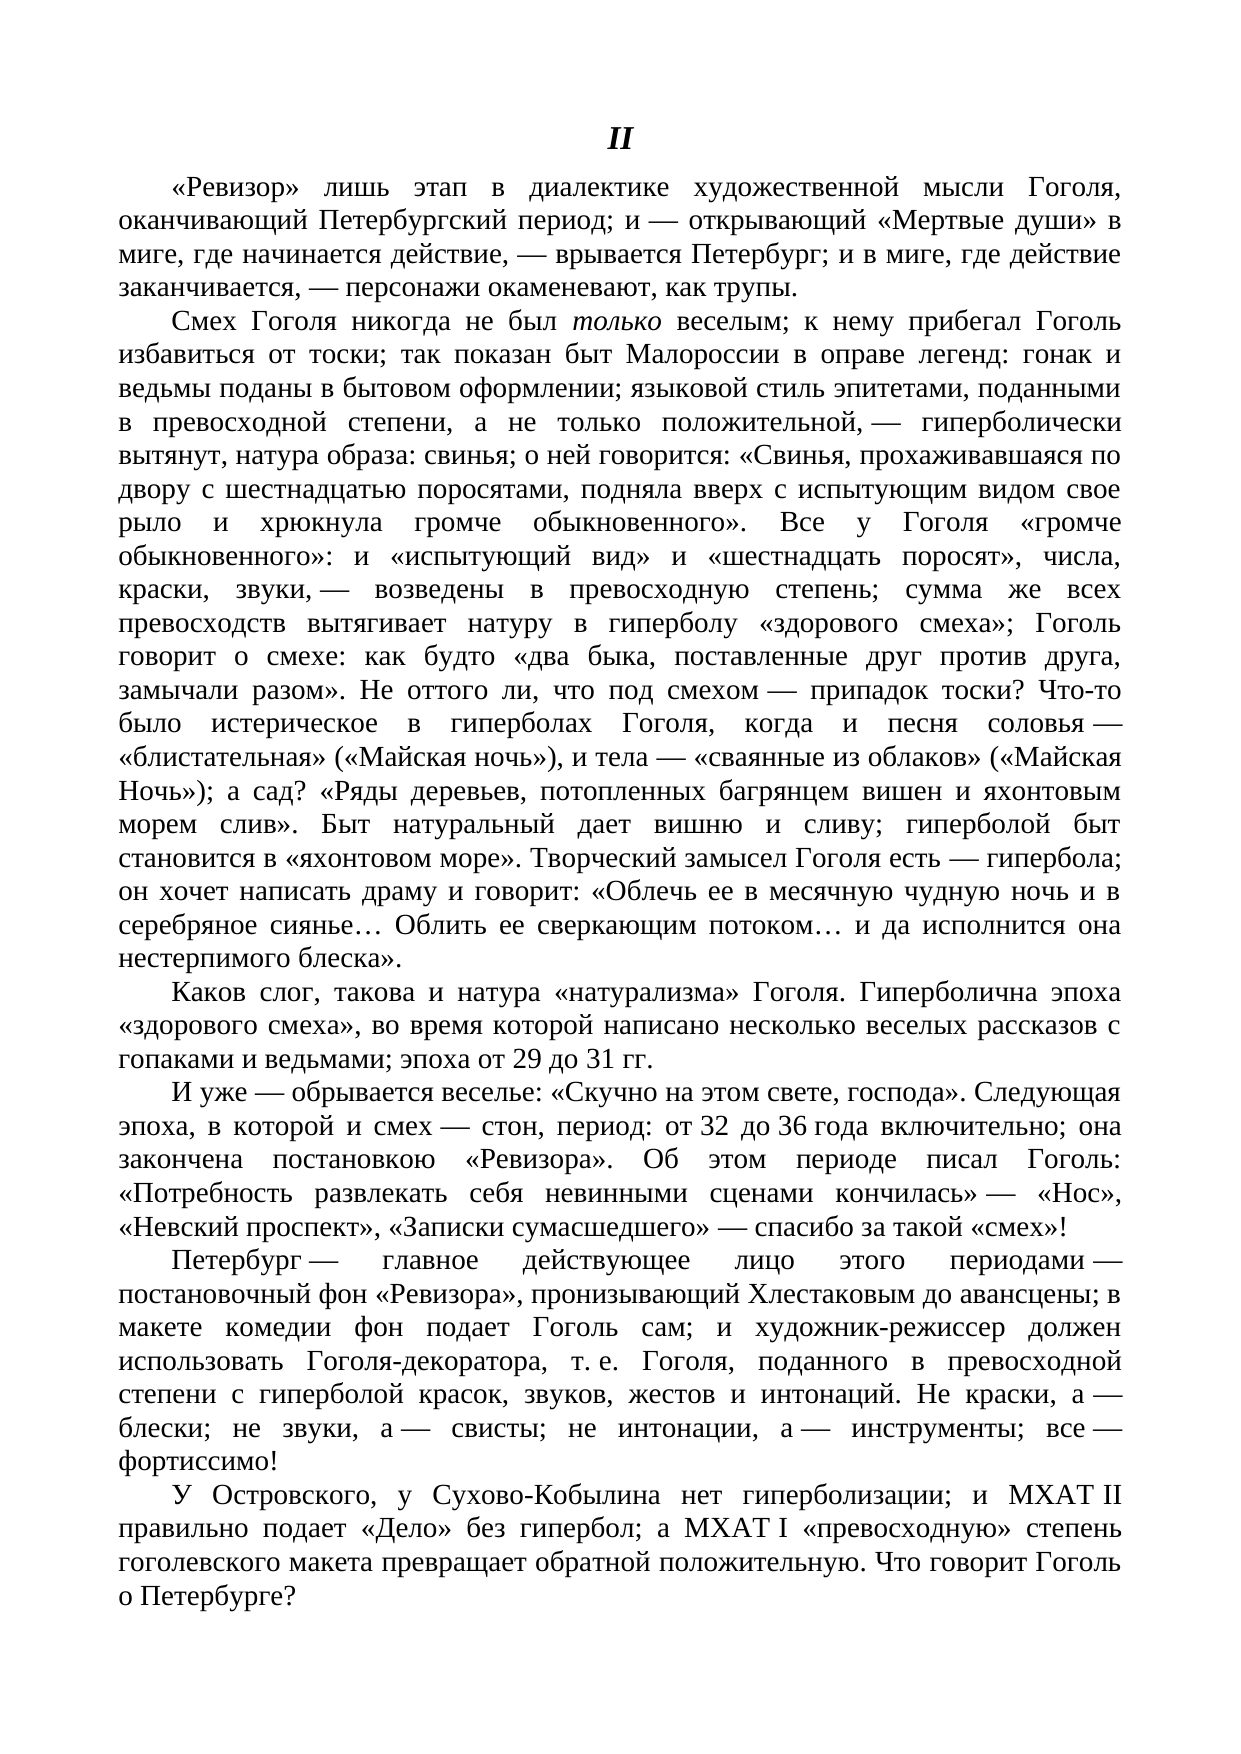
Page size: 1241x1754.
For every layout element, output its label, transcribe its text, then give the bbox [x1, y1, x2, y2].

text Смех Гоголя никогда не был только веселым; к нему прибегал Гоголь избавиться от тоски; так показан быт Малороссии в оправе легенд: гонак и ведьмы поданы в бытовом оформлении; языковой стиль эпитетами, поданными в превосходной степени, а не только положительной, — гиперболически вытянут, натура образа: свинья; о ней говорится: «Свинья, прохаживавшаяся по двору с шестнадцатью поросятами, подняла вверх с испытующим видом свое рыло и хрюкнула громче обыкновенного». {16} Все у Гоголя «громче обыкновенного»: и «испытующий вид» и «шестнадцать поросят», числа, краски, звуки, — возведены в превосходную степень; сумма же всех превосходств вытягивает натуру в гиперболу «здорового смеха»; Гоголь говорит о смехе: как будто «два быка, поставленные друг против друга, замычали разом». Не оттого ли, что под смехом — припадок тоски? Что-то было истерическое в гиперболах Гоголя, когда и песня соловья — «блистательная» («Майская ночь»), и тела — «сваянные из облаков» («Майская Ночь»); а сад? «Ряды деревьев, потопленных багрянцем вишен и яхонтовым морем слив». Быт натуральный дает вишню и сливу; гиперболой быт становится в «яхонтовом море». Творческий замысел Гоголя есть — гипербола; он хочет написать драму и говорит: «Облечь ее в месячную чудную ночь и в серебряное сиянье… Облить ее сверкающим потоком… и да исполнится она нестерпимого блеска». [118, 303, 1122, 974]
text Петербург — главное действующее лицо этого периодами — постановочный фон «Ревизора», пронизывающий Хлестаковым до авансцены; в макете комедии фон подает Гоголь сам; и художник-режиссер должен использовать Гоголя-декоратора, т. е. Гоголя, поданного в превосходной степени с гиперболой красок, звуков, жестов и интонаций. Не краски, а — блески; не звуки, а — свисты; не интонации, а — инструменты; все — фортиссимо! [118, 1242, 1122, 1477]
text Каков слог, такова и натура «натурализма» Гоголя. Гиперболична эпоха «здорового смеха», во время которой написано несколько веселых рассказов с гопаками и ведьмами; эпоха от 29 до 31 гг. [118, 974, 1122, 1074]
subtitle II [118, 118, 1122, 156]
text «Ревизор» лишь этап в диалектике художественной мысли Гоголя, оканчивающий Петербургский период; и — открывающий «Мертвые души» в миге, где начинается действие, — врывается Петербург; и в миге, где действие заканчивается, — персонажи окаменевают, как трупы. [118, 169, 1122, 303]
text И уже — обрывается веселье: «Скучно на этом свете, господа». Следующая эпоха, в которой и смех — стон, период: от 32 до 36 года включительно; она закончена постановкою «Ревизора». Об этом периоде писал Гоголь: «Потребность развлекать себя невинными сценами кончилась» — «Нос», «Невский проспект», «Записки сумасшедшего» — спасибо за такой «смех»! [118, 1074, 1122, 1242]
text {19} У Островского, у Сухово-Кобылина нет гиперболизации; и МХАТ II правильно подает «Дело» без гипербол; а МХАТ I «превосходную» степень гоголевского макета превращает обратной положительную. Что говорит Гоголь о Петербурге? [118, 1477, 1122, 1611]
